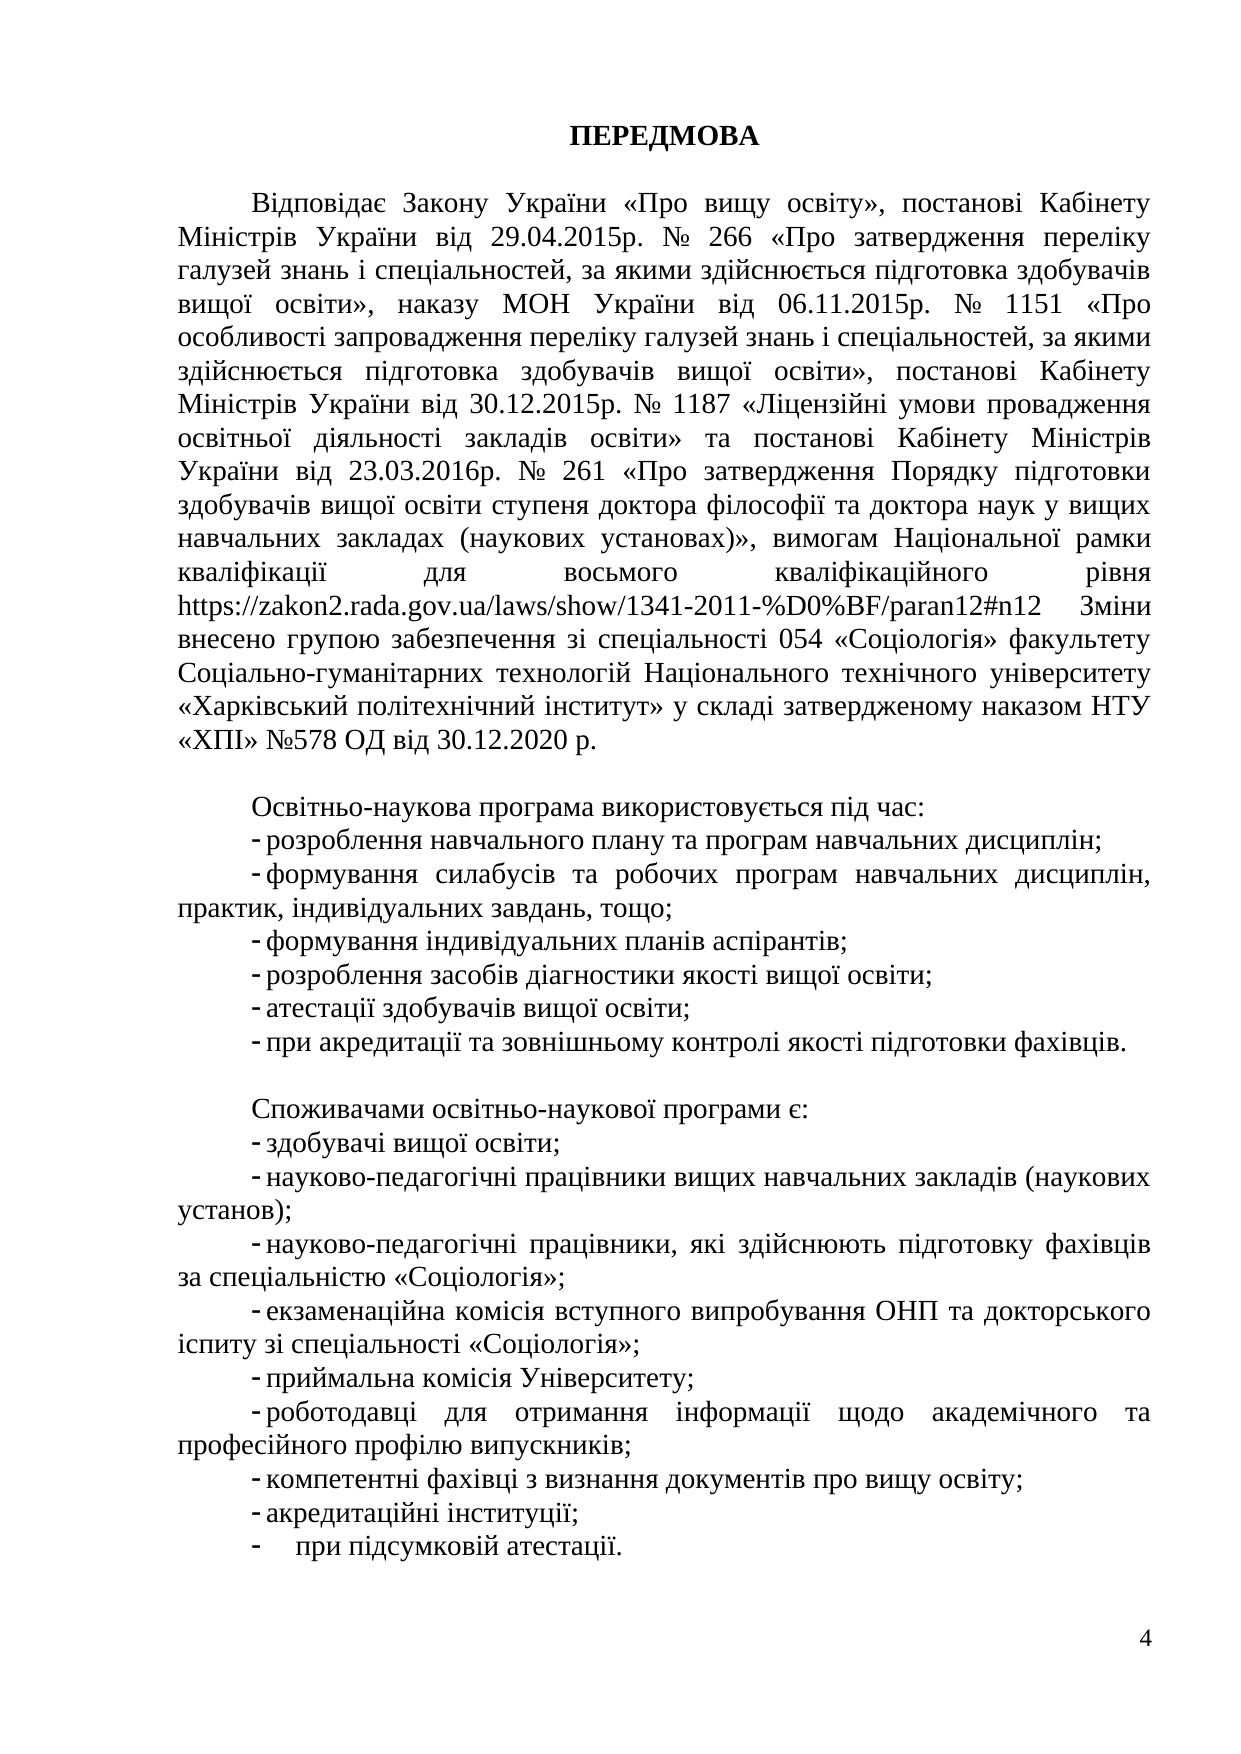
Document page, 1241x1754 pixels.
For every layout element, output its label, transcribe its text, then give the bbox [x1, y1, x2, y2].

list при підсумковій атестації. [177, 1528, 1152, 1562]
text Відповідає Закону України «Про вищу освіту», постанові Кабінету Міністрів України від 29.04.2015р. № 266 «Про затвердження переліку галузей знань і спеціальностей, за якими здійснюється підготовка здобувачів вищої освіти», наказу МОН України від 06.11.2015р. № 1151 «Про особливості запровадження переліку галузей знань і спеціальностей, за якими здійснюється підготовка здобувачів вищої освіти», постанові Кабінету Міністрів України від 30.12.2015р. № 1187 «Ліцензійні умови провадження освітньої діяльності закладів освіти» та постанові Кабінету Міністрів України від 23.03.2016р. № 261 «Про затвердження Порядку підготовки здобувачів вищої освіти ступеня доктора філософії та доктора наук у вищих навчальних закладах (наукових установах)», вимогам Національної рамки кваліфікації для восьмого кваліфікаційного рівня https://zakon2.rada.gov.ua/laws/show/1341-2011-%D0%BF/paran12#n12 Зміни внесено групою забезпечення зі спеціальності 054 «Соціологія» факультету Соціально-гуманітарних технологій Національного технічного університету «Харківський політехнічний інститут» у складі затвердженому наказом НТУ «ХПІ» №578 ОД від 30.12.2020 р. [177, 185, 1152, 755]
list роботодавці для отримання інформації щодо академічного та професійного профілю випускників; [177, 1394, 1152, 1461]
list при акредитації та зовнішньому контролі якості підготовки фахівців. [177, 1024, 1152, 1058]
list здобувачі вищої освіти; [177, 1125, 1152, 1159]
text Споживачами освітньо-наукової програми є: [177, 1091, 1152, 1125]
list екзаменаційна комісія вступного випробування ОНП та докторського іспиту зі спеціальності «Соціологія»; [177, 1293, 1152, 1360]
list атестації здобувачів вищої освіти; [177, 991, 1152, 1024]
list приймальна комісія Університету; [177, 1360, 1152, 1394]
list науково-педагогічні працівники вищих навчальних закладів (наукових установ); [177, 1159, 1152, 1226]
list науково-педагогічні працівники, які здійснюють підготовку фахівців за спеціальністю «Соціологія»; [177, 1226, 1152, 1293]
list формування силабусів та робочих програм навчальних дисциплін, практик, індивідуальних завдань, тощо; [177, 856, 1152, 923]
list компетентні фахівці з визнання документів про вищу освіту; [177, 1461, 1152, 1495]
list акредитаційні інституції; [177, 1495, 1152, 1528]
text Освітньо-наукова програма використовується під час: [177, 789, 1152, 822]
list формування індивідуальних планів аспірантів; [177, 923, 1152, 957]
list розроблення навчального плану та програм навчальних дисциплін; [177, 822, 1152, 856]
list розроблення засобів діагностики якості вищої освіти; [177, 957, 1152, 991]
text ПЕРЕДМОВА [177, 118, 1152, 152]
